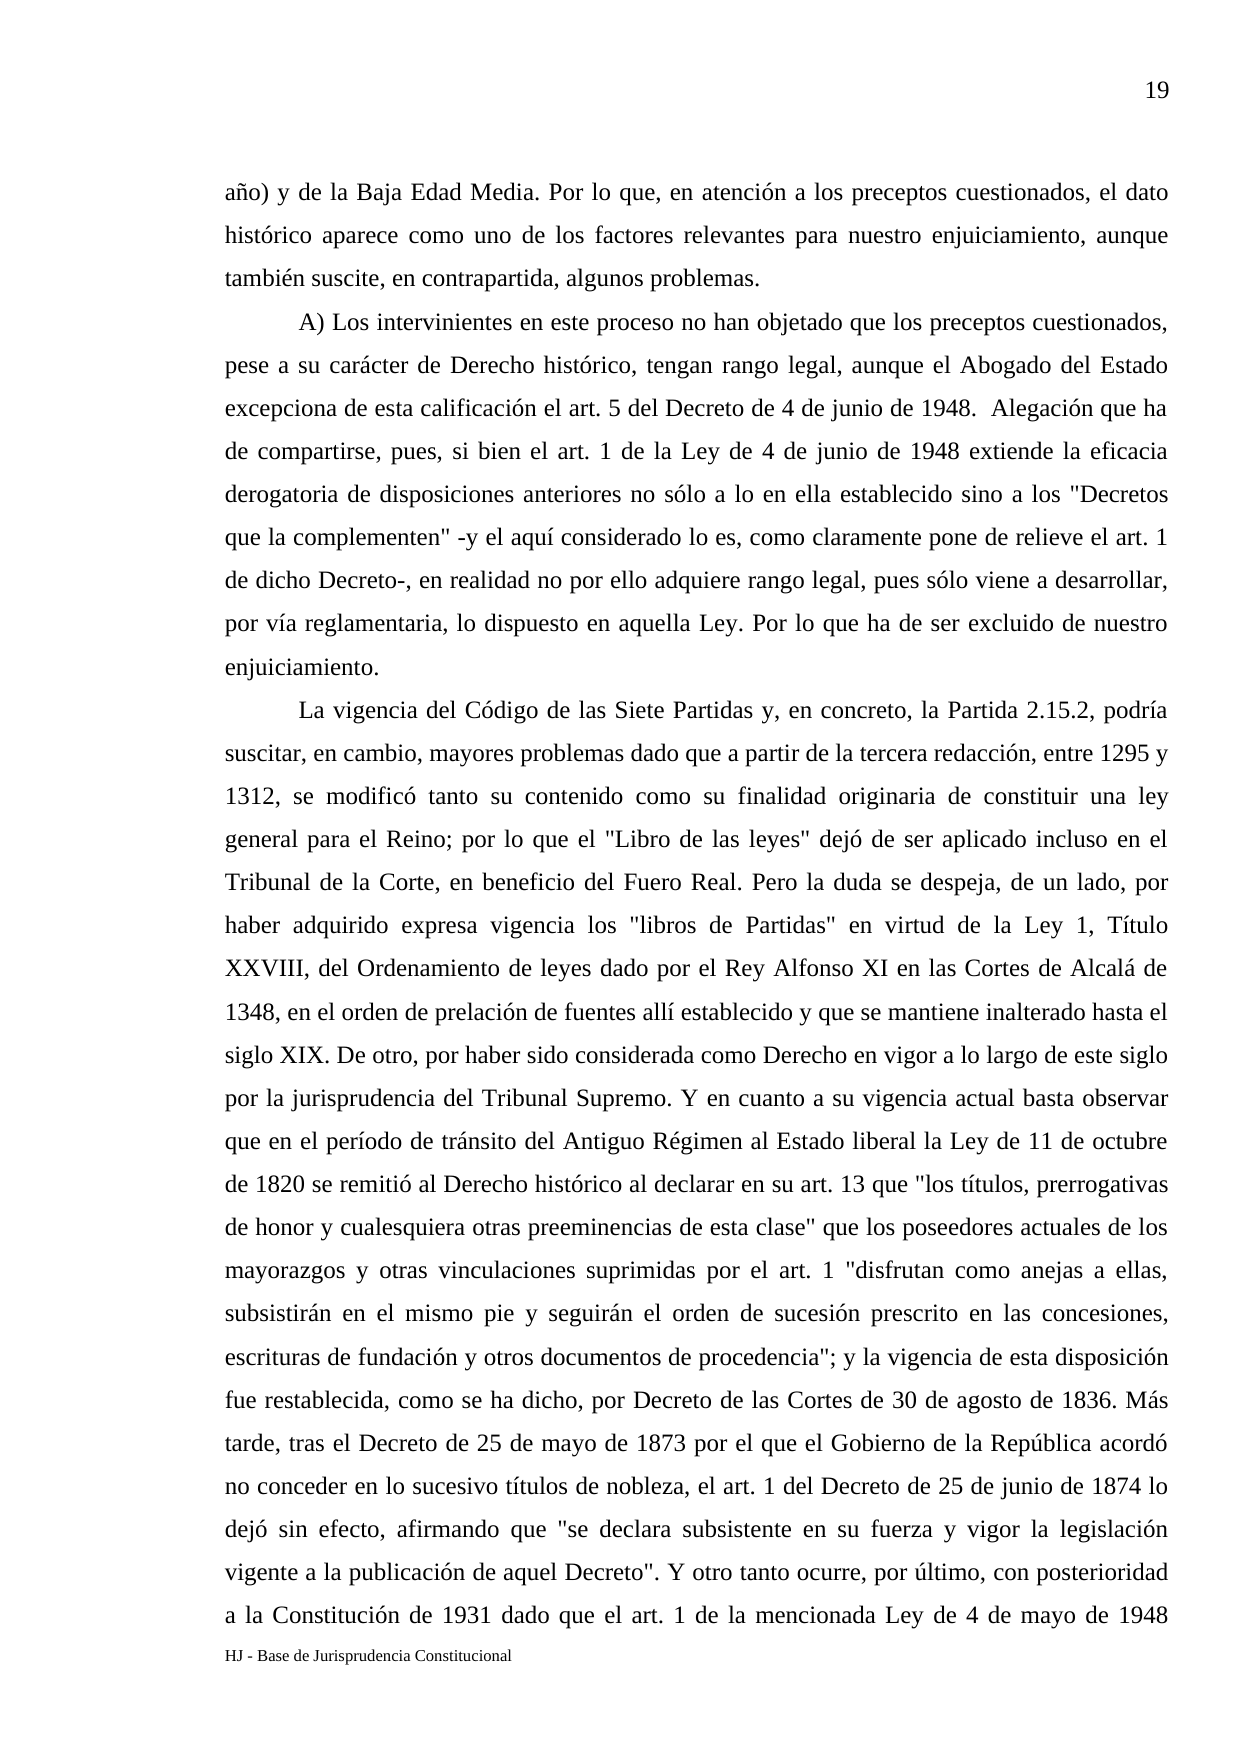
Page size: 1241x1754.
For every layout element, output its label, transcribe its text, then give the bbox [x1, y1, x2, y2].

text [224, 177, 1169, 292]
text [224, 695, 1169, 1629]
text A) Los intervinientes en este proceso no han objetado que los preceptos cuestionados, pese a su carácter de Derecho histórico, tengan rango legal, aunque el Abogado del Estado excepciona de esta calificación el art. 5 del Decreto de 4 de junio de 1948. Alegación que ha de compartirse, pues, si bien el art. 1 de la Ley de 4 de junio de 1948 extiende la eficacia derogatoria de disposiciones anteriores no sólo a lo en ella establecido sino a los "Decretos que la complementen" -y el aquí considerado lo es, como claramente pone de relieve el art. 1 de dicho Decreto-, en realidad no por ello adquiere rango legal, pues sólo viene a desarrollar, por vía reglamentaria, lo dispuesto en aquella Ley. Por lo que ha de ser excluido de nuestro enjuiciamiento. [224, 307, 1169, 680]
